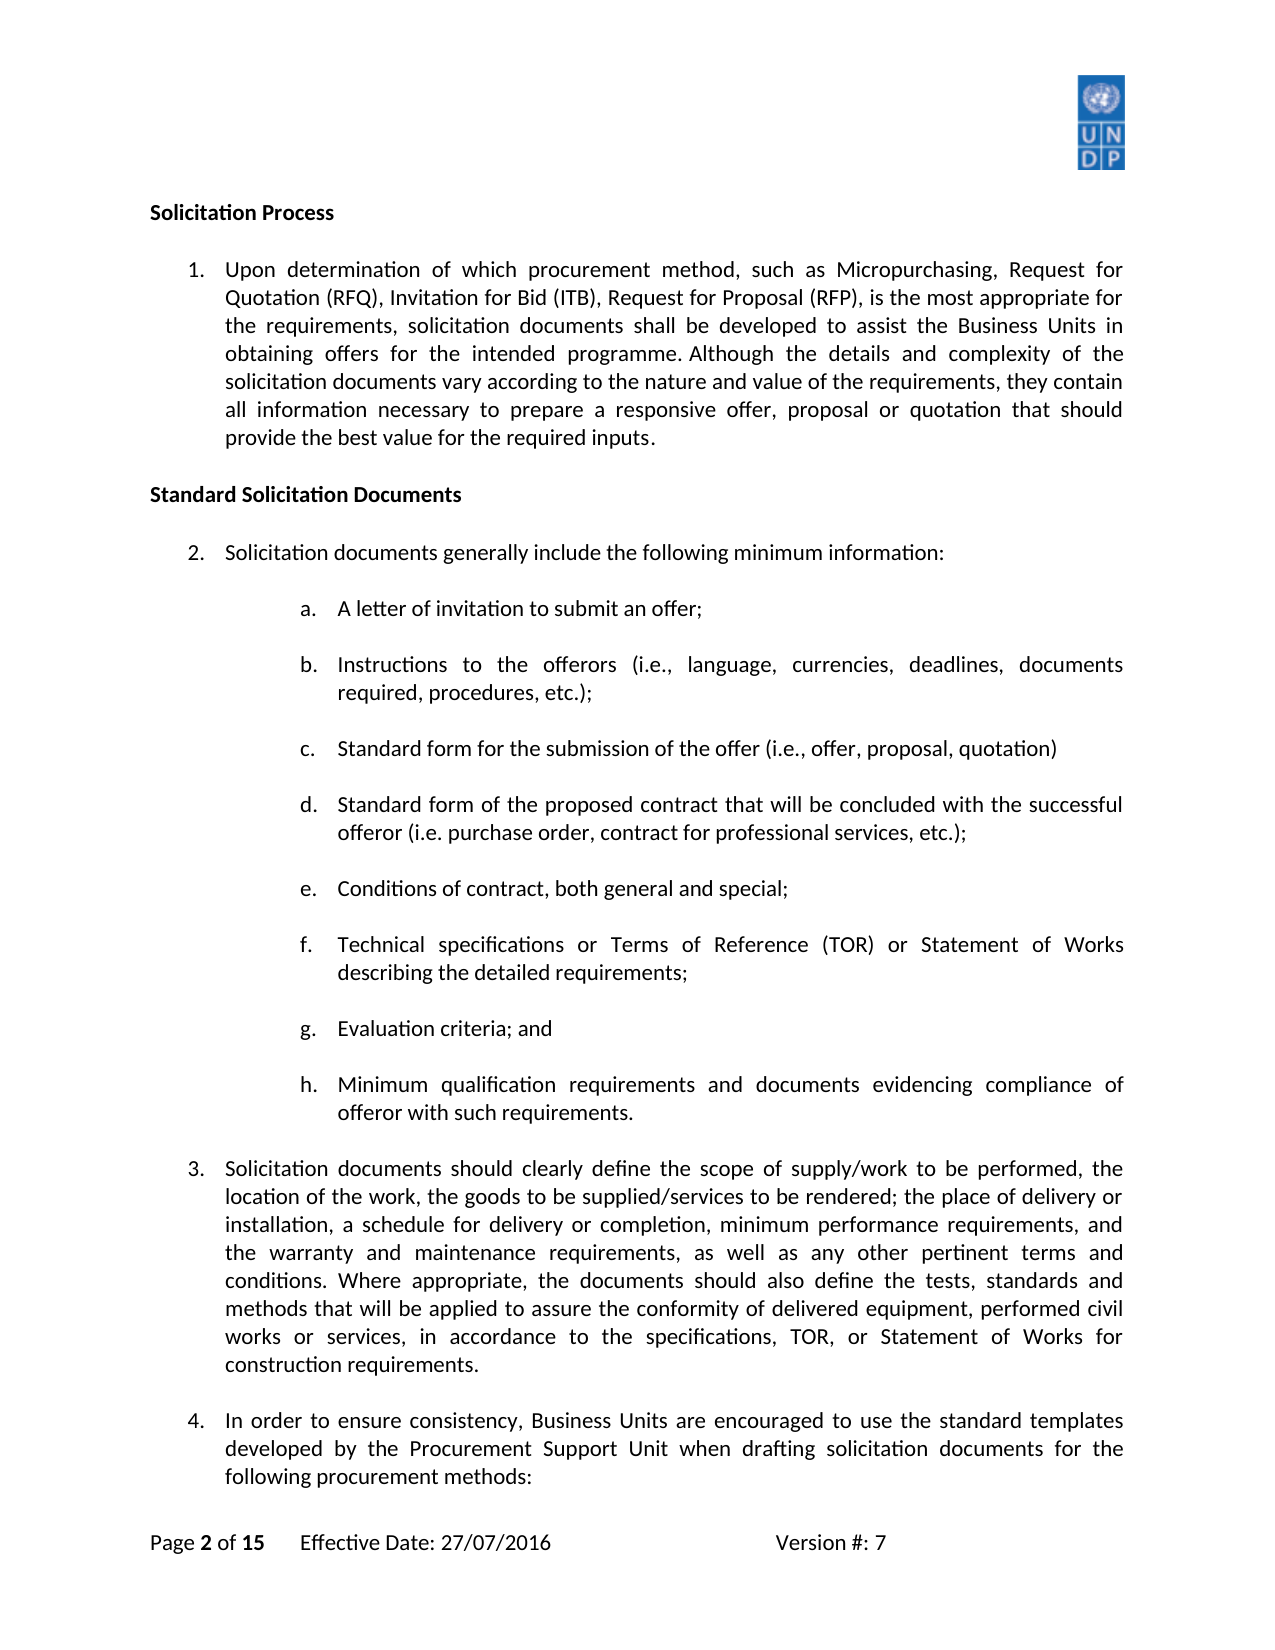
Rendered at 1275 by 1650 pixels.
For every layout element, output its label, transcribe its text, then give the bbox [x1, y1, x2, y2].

list Standard form for the submission of the offer (i.e., offer, proposal, quotation) [300, 734, 1125, 762]
list In order to ensure consistency, Business Units are encouraged to use the standard templates developed by the Procurement Support Unit when drafting solicitation documents for the following procurement methods: [187, 1406, 1125, 1490]
list Upon determination of which procurement method, such as Micropurchasing, Request for Quotation (RFQ), Invitation for Bid (ITB), Request for Proposal (RFP), is the most appropriate for the requirements, solicitation documents shall be developed to assist the Business Units in obtaining offers for the intended programme. Although the details and complexity of the solicitation documents vary according to the nature and value of the requirements, they contain all information necessary to prepare a responsive offer, proposal or quotation that should provide the best value for the required inputs.Structure Element - Procedures [187, 255, 1125, 451]
list Instructions to the offerors (i.e., language, currencies, deadlines, documents required, procedures, etc.); [300, 650, 1125, 706]
list Minimum qualification requirements and documents evidencing compliance of offeror with such requirements. [300, 1070, 1125, 1126]
list Evaluation criteria; and [300, 1014, 1125, 1042]
list Standard Solicitation Documents [150, 481, 1125, 508]
picture [1077, 75, 1125, 170]
list Technical specifications or Terms of Reference (TOR) or Statement of Works describing the detailed requirements; [300, 930, 1125, 986]
list A letter of invitation to submit an offer; [300, 594, 1125, 622]
list Conditions of contract, both general and special; [300, 874, 1125, 902]
list Solicitation Process [150, 198, 1125, 226]
list Solicitation documents generally include the following minimum information: [187, 538, 1125, 566]
list Solicitation documents should clearly define the scope of supply/work to be performed, the location of the work, the goods to be supplied/services to be rendered; the place of delivery or installation, a schedule for delivery or completion, minimum performance requirements, and the warranty and maintenance requirements, as well as any other pertinent terms and conditions. Where appropriate, the documents should also define the tests, standards and methods that will be applied to assure the conformity of delivered equipment, performed civil works or services, in accordance to the specifications, TOR, or Statement of Works for construction requirements. [187, 1154, 1125, 1378]
list Standard form of the proposed contract that will be concluded with the successful offeror (i.e. purchase order, contract for professional services, etc.); [300, 790, 1125, 846]
